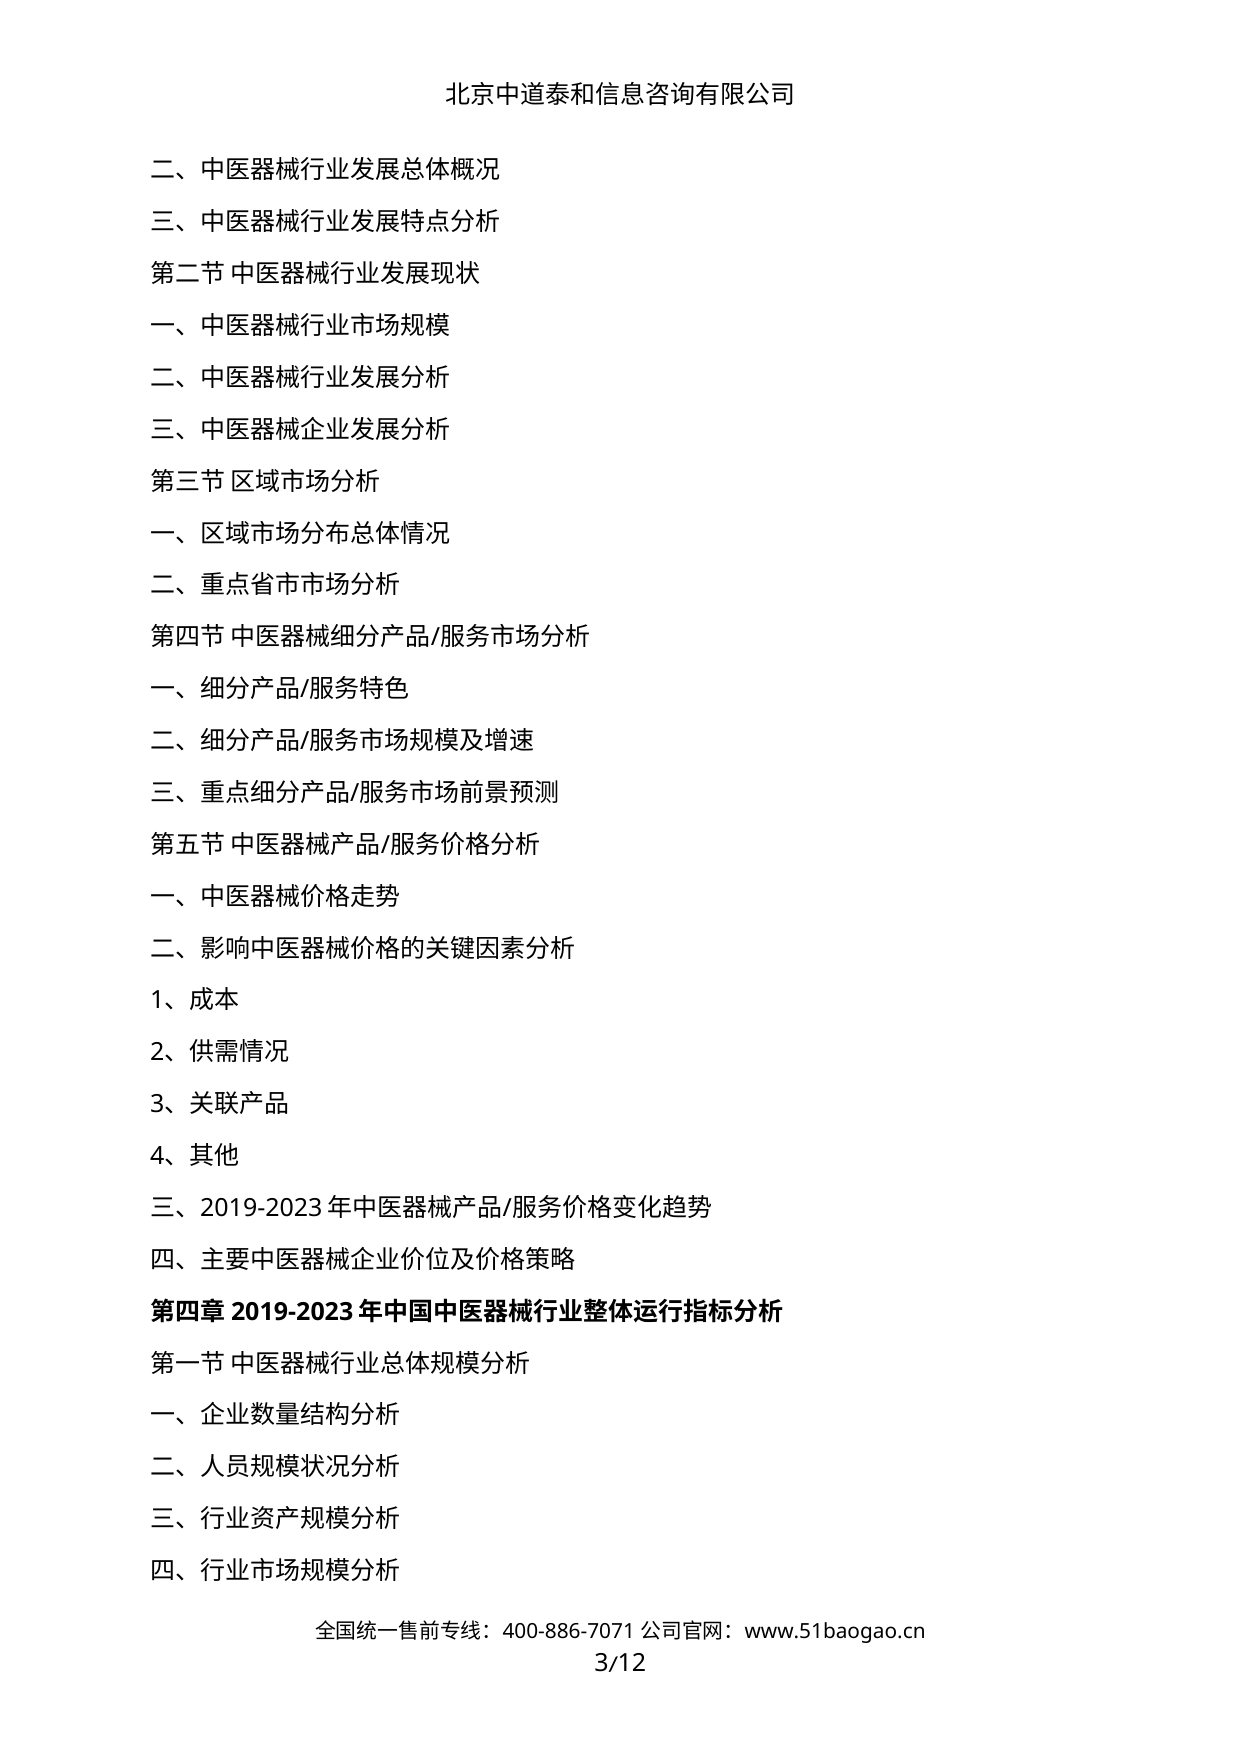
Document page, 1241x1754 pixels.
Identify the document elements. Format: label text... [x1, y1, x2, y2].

text 二、人员规模状况分析 [150, 1447, 1090, 1483]
text 第四节 中医器械细分产品/服务市场分析 [150, 617, 1090, 653]
text 第二节 中医器械行业发展现状 [150, 254, 1090, 290]
text 一、中医器械价格走势 [150, 876, 1090, 912]
text 二、中医器械行业发展分析 [150, 357, 1090, 394]
text 一、企业数量结构分析 [150, 1395, 1090, 1431]
text 三、2019-2023年中医器械产品/服务价格变化趋势 [150, 1187, 1090, 1224]
text 二、重点省市市场分析 [150, 565, 1090, 601]
text 第三节 区域市场分析 [150, 461, 1090, 497]
text 三、中医器械企业发展分析 [150, 409, 1090, 446]
text 一、中医器械行业市场规模 [150, 306, 1090, 342]
text 三、重点细分产品/服务市场前景预测 [150, 772, 1090, 809]
text 一、区域市场分布总体情况 [150, 513, 1090, 549]
text 二、中医器械行业发展总体概况 [150, 150, 1090, 186]
text 一、细分产品/服务特色 [150, 669, 1090, 705]
text 四、主要中医器械企业价位及价格策略 [150, 1239, 1090, 1276]
text 三、中医器械行业发展特点分析 [150, 202, 1090, 238]
text 3、关联产品 [150, 1084, 1090, 1120]
text 第五节 中医器械产品/服务价格分析 [150, 824, 1090, 861]
text 四、行业市场规模分析 [150, 1551, 1090, 1587]
text 二、影响中医器械价格的关键因素分析 [150, 928, 1090, 964]
text 2、供需情况 [150, 1032, 1090, 1068]
text 第四章 2019-2023年中国中医器械行业整体运行指标分析 [150, 1291, 1090, 1327]
text 二、细分产品/服务市场规模及增速 [150, 721, 1090, 757]
text 三、行业资产规模分析 [150, 1499, 1090, 1535]
text 4、其他 [150, 1136, 1090, 1172]
text 第一节 中医器械行业总体规模分析 [150, 1343, 1090, 1379]
text 1、成本 [150, 980, 1090, 1016]
